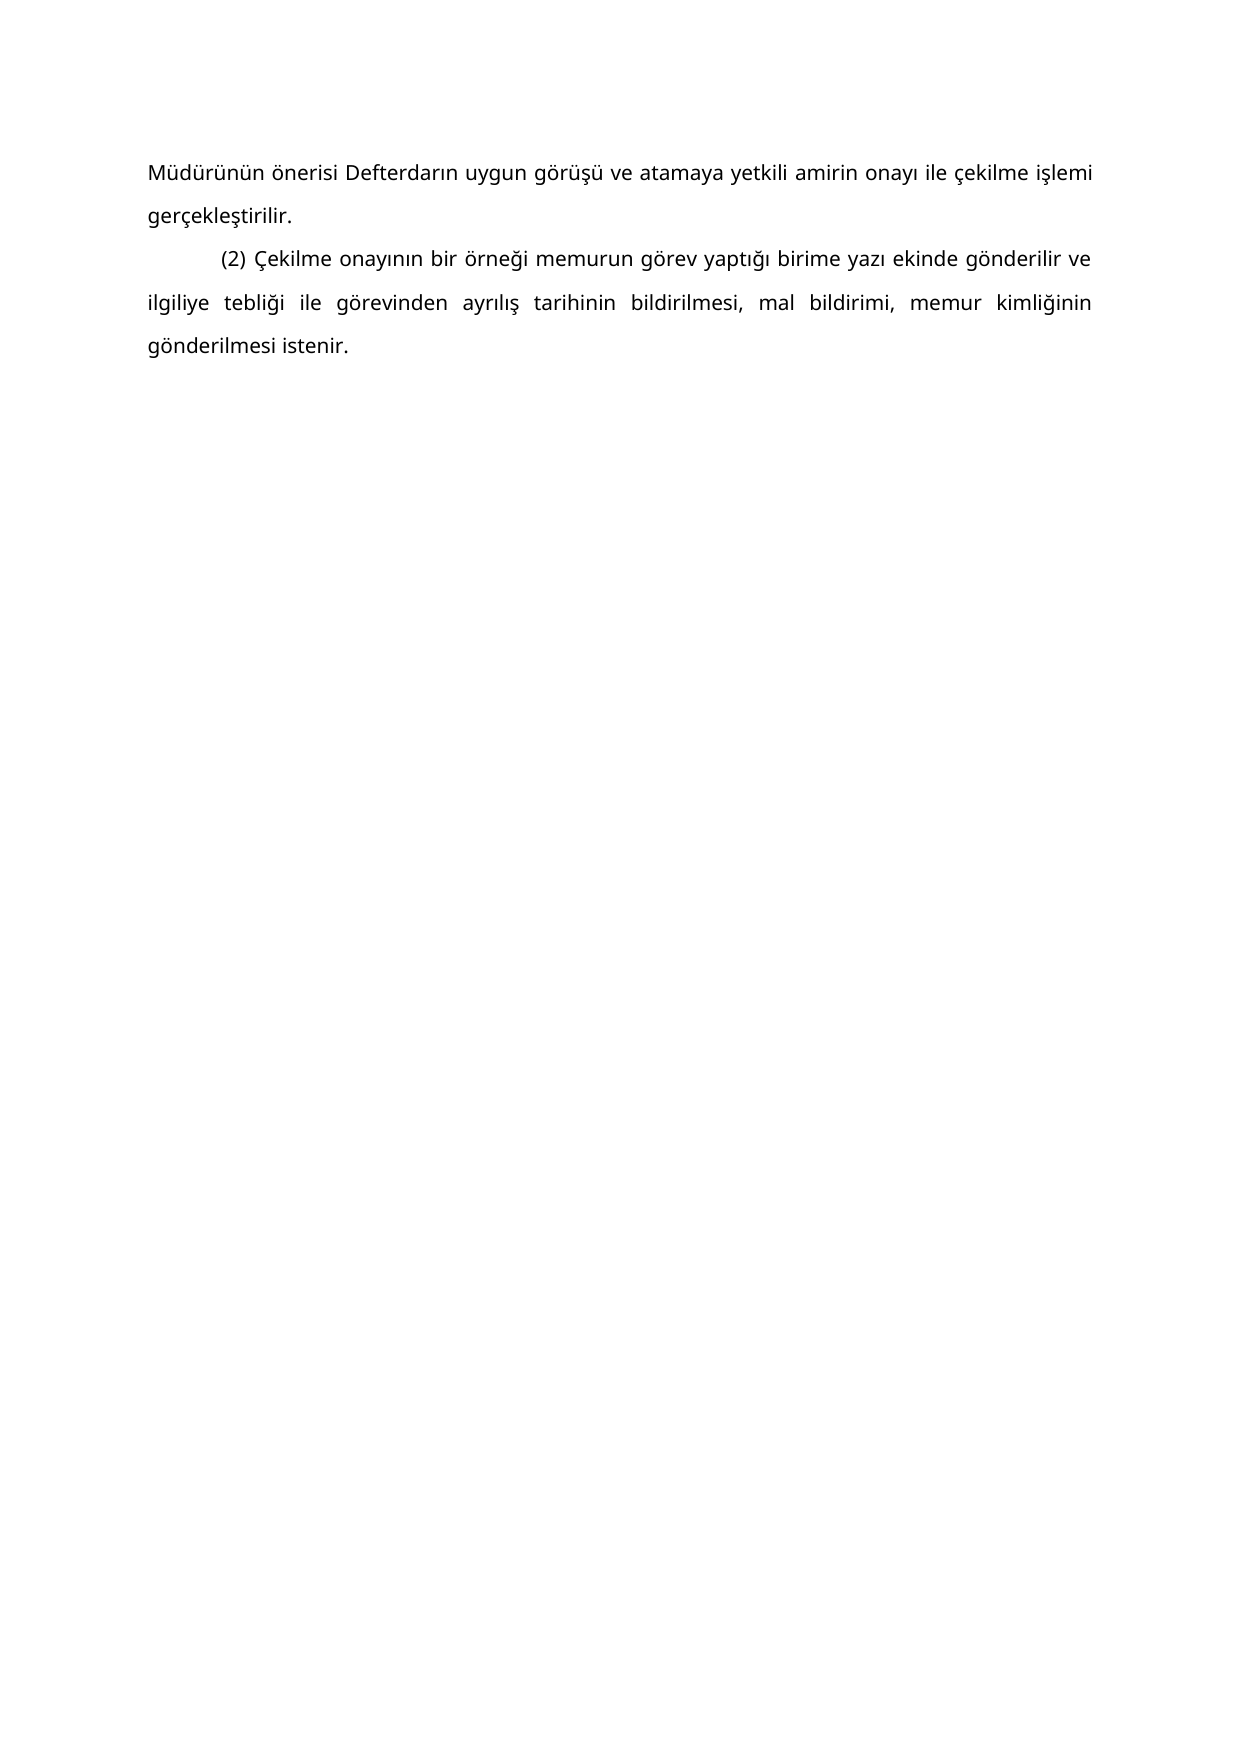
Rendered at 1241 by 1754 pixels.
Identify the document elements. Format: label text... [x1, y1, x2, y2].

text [147, 158, 1093, 230]
list Çekilme onayının bir örneği memurun görev yaptığı birime yazı ekinde gönderilir ve ilgiliye tebliği ile görevinden ayrılış tarihinin bildirilmesi, mal bildirimi, memur kimliğinin gönderilmesi istenir. [147, 244, 1093, 360]
